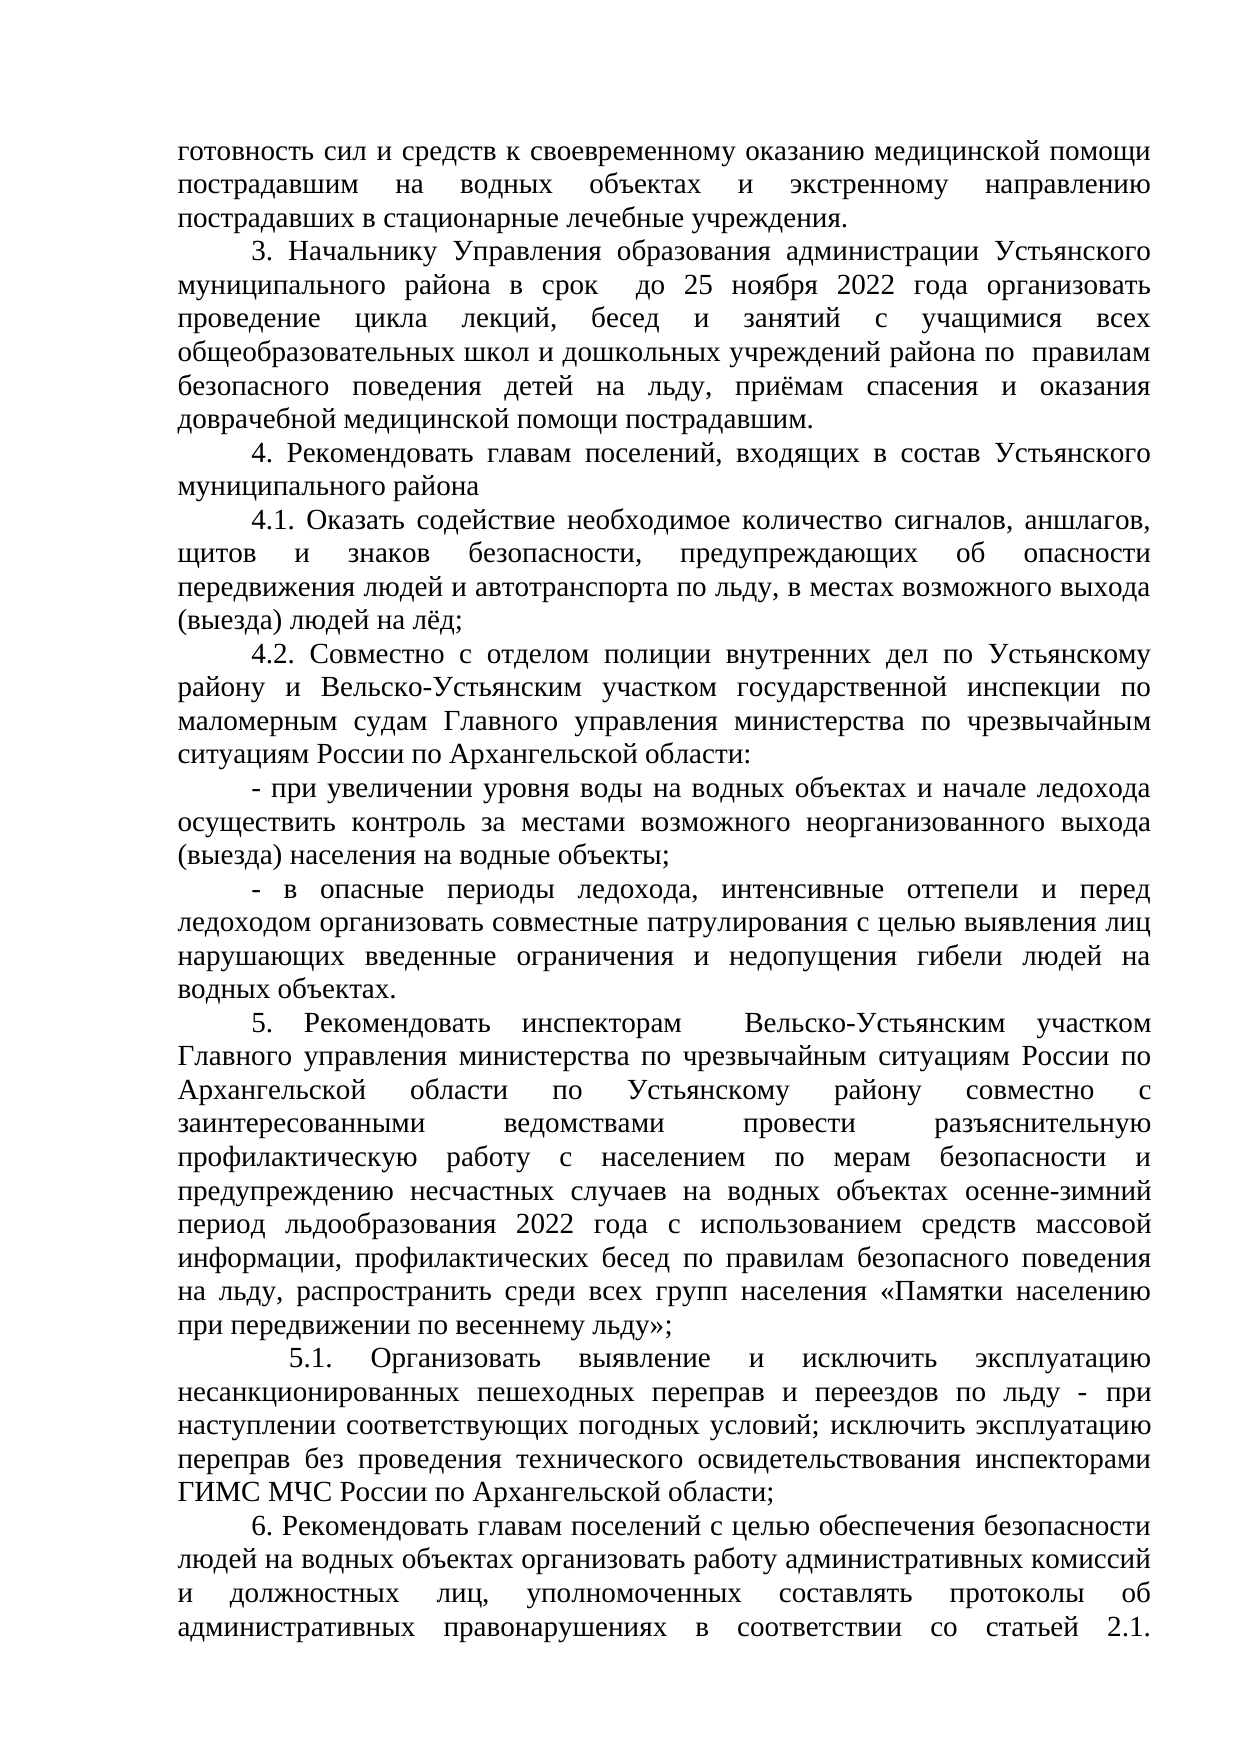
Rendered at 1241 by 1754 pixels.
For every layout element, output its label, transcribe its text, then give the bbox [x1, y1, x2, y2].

text 5.1. Организовать выявление и исключить эксплуатацию несанкционированных пешеходных переправ и переездов по льду - при наступлении соответствующих погодных условий; исключить эксплуатацию переправ без проведения технического освидетельствования инспекторами ГИМС МЧС России по Архангельской области; [177, 1340, 1152, 1508]
text 4. Рекомендовать главам поселений, входящих в состав Устьянского муниципального района [177, 435, 1152, 502]
text - в опасные периоды ледохода, интенсивные оттепели и перед ледоходом организовать совместные патрулирования с целью выявления лиц нарушающих введенные ограничения и недопущения гибели людей на водных объектах. [177, 871, 1152, 1005]
text 4.2. Совместно с отделом полиции внутренних дел по Устьянскому району и Вельско-Устьянским участком государственной инспекции по маломерным судам Главного управления министерства по чрезвычайным ситуациям России по Архангельской области: [177, 636, 1152, 770]
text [177, 133, 1152, 233]
text - при увеличении уровня воды на водных объектах и начале ледохода осуществить контроль за местами возможного неорганизованного выхода (выезда) населения на водные объекты; [177, 770, 1152, 871]
text 5. Рекомендовать инспекторам Вельско-Устьянским участком Главного управления министерства по чрезвычайным ситуациям России по Архангельской области по Устьянскому району совместно с заинтересованными ведомствами провести разъяснительную профилактическую работу с населением по мерам безопасности и предупреждению несчастных случаев на водных объектах осенне-зимний период льдообразования 2022 года с использованием средств массовой информации, профилактических бесед по правилам безопасного поведения на льду, распространить среди всех групп населения «Памятки населению при передвижении по весеннему льду»; [177, 1005, 1152, 1340]
text 4.1. Оказать содействие необходимое количество сигналов, аншлагов, щитов и знаков безопасности, предупреждающих об опасности передвижения людей и автотранспорта по льду, в местах возможного выхода (выезда) людей на лёд; [177, 502, 1152, 636]
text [177, 1508, 1152, 1642]
text 3. Начальнику Управления образования администрации Устьянского муниципального района в срок до 25 ноября 2022 года организовать проведение цикла лекций, бесед и занятий с учащимися всех общеобразовательных школ и дошкольных учреждений района по правилам безопасного поведения детей на льду, приёмам спасения и оказания доврачебной медицинской помощи пострадавшим. [177, 233, 1152, 435]
